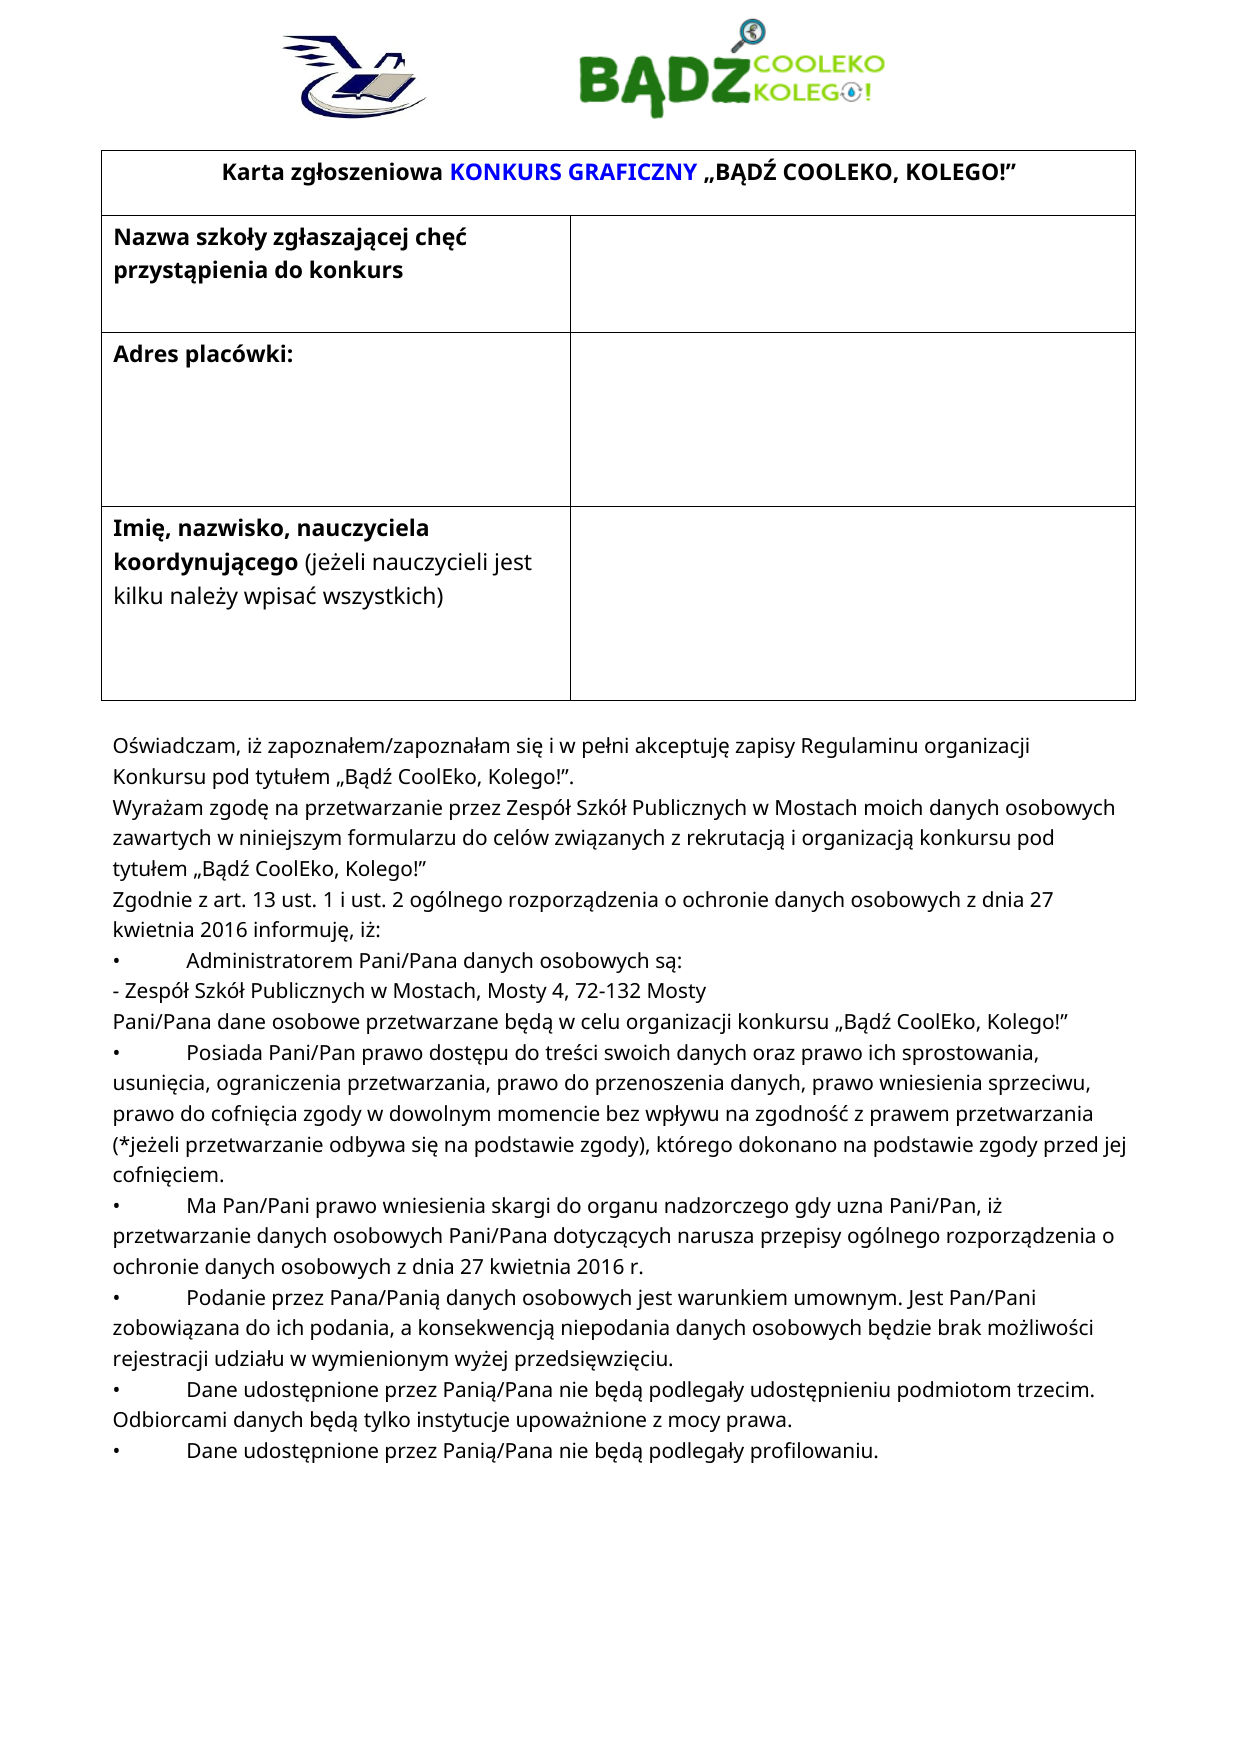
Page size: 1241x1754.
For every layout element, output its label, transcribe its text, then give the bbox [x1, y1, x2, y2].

text • Podanie przez Pana/Panią danych osobowych jest warunkiem umownym. Jest Pan/Pani zobowiązana do ich podania, a konsekwencją niepodania danych osobowych będzie brak możliwości rejestracji udziału w wymienionym wyżej przedsięwzięciu. [112, 1283, 1128, 1373]
table_cell [571, 333, 1135, 506]
picture [551, 13, 914, 125]
text • Ma Pan/Pani prawo wniesienia skargi do organu nadzorczego gdy uzna Pani/Pan, iż przetwarzanie danych osobowych Pani/Pana dotyczących narusza przepisy ogólnego rozporządzenia o ochronie danych osobowych z dnia 27 kwietnia 2016 r. [112, 1191, 1128, 1281]
text Pani/Pana dane osobowe przetwarzane będą w celu organizacji konkursu „Bądź CoolEko, Kolego!” [112, 1007, 1128, 1036]
table_cell [571, 507, 1135, 700]
text • Posiada Pani/Pan prawo dostępu do treści swoich danych oraz prawo ich sprostowania, usunięcia, ograniczenia przetwarzania, prawo do przenoszenia danych, prawo wniesienia sprzeciwu, prawo do cofnięcia zgody w dowolnym momencie bez wpływu na zgodność z prawem przetwarzania (*jeżeli przetwarzanie odbywa się na podstawie zgody), którego dokonano na podstawie zgody przed jej cofnięciem. [112, 1038, 1128, 1189]
table_header Karta zgłoszeniowa KONKURS GRAFICZNY „BĄDŹ COOLEKO, KOLEGO!” [102, 151, 1135, 214]
table_cell [571, 216, 1135, 332]
text Wyrażam zgodę na przetwarzanie przez Zespół Szkół Publicznych w Mostach moich danych osobowych zawartych w niniejszym formularzu do celów związanych z rekrutacją i organizacją konkursu pod tytułem „Bądź CoolEko, Kolego!” [112, 793, 1128, 883]
text • Dane udostępnione przez Panią/Pana nie będą podlegały udostępnieniu podmiotom trzecim. Odbiorcami danych będą tylko instytucje upoważnione z mocy prawa. [112, 1375, 1128, 1434]
text • Administratorem Pani/Pana danych osobowych są: [112, 946, 1128, 974]
picture [274, 25, 442, 126]
text Oświadczam, iż zapoznałem/zapoznałam się i w pełni akceptuję zapisy Regulaminu organizacji Konkursu pod tytułem „Bądź CoolEko, Kolego!”. [112, 732, 1128, 791]
text - Zespół Szkół Publicznych w Mostach, Mosty 4, 72-132 Mosty [112, 977, 1128, 1005]
table_cell Nazwa szkoły zgłaszającej chęć przystąpienia do konkurs [102, 216, 570, 332]
text • Dane udostępnione przez Panią/Pana nie będą podlegały profilowaniu. [112, 1436, 1128, 1464]
text Zgodnie z art. 13 ust. 1 i ust. 2 ogólnego rozporządzenia o ochronie danych osobowych z dnia 27 kwietnia 2016 informuję, iż: [112, 885, 1128, 944]
table_cell Adres placówki: [102, 333, 570, 506]
table_cell Imię, nazwisko, nauczyciela koordynującego (jeżeli nauczycieli jest kilku należy wpisać wszystkich) [102, 507, 570, 700]
